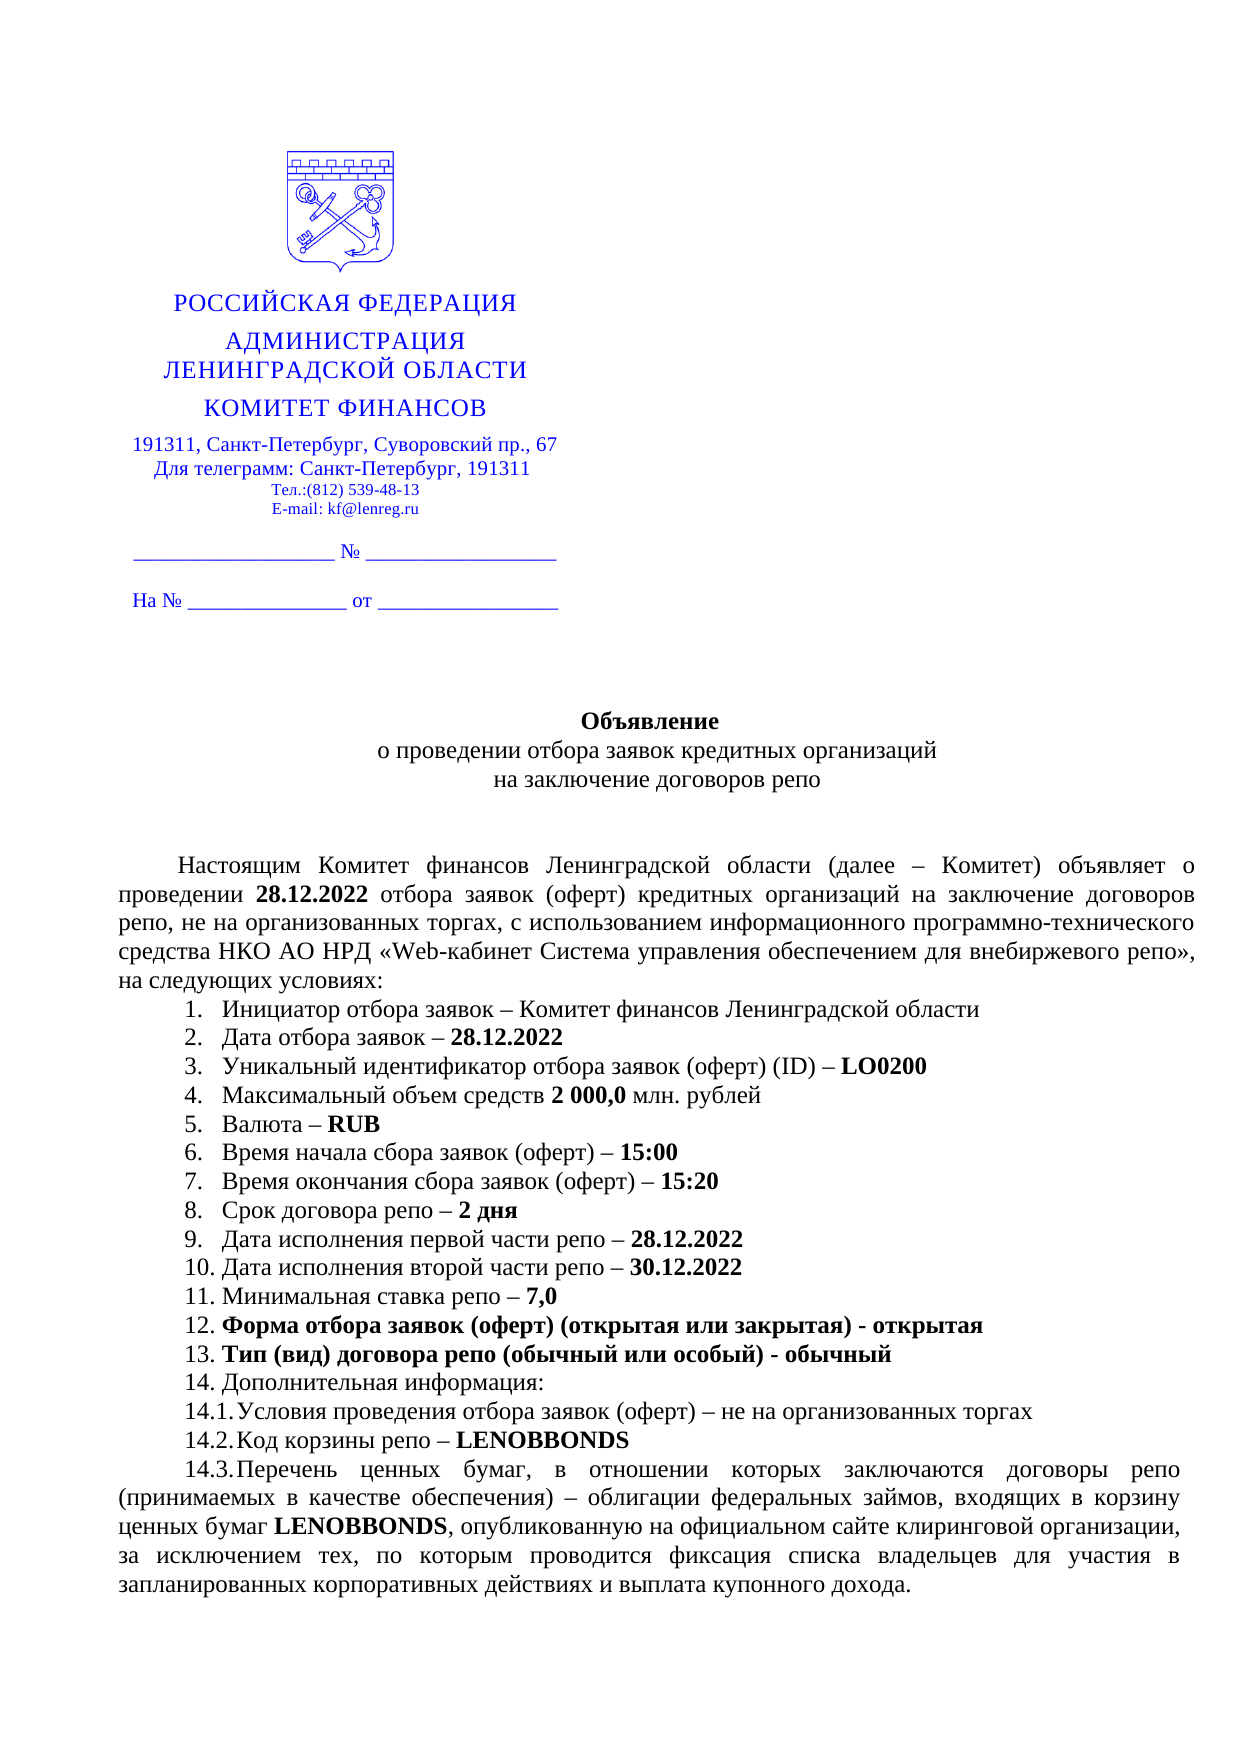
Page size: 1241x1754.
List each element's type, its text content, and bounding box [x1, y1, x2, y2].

list Тип (вид) договора репо (обычный или особый) - обычный [177, 1339, 1181, 1367]
list Валюта – RUB [177, 1109, 1181, 1137]
list Дата исполнения первой части репо – 28.12.2022 [177, 1224, 1181, 1252]
list Дата отбора заявок – 28.12.2022 [177, 1022, 1181, 1051]
list Срок договора репо – 2 дня [177, 1195, 1181, 1224]
list Инициатор отбора заявок – Комитет финансов Ленинградской области [177, 994, 1181, 1022]
list Дополнительная информация: [177, 1367, 1181, 1396]
text о проведении отбора заявок кредитных организаций [118, 735, 1196, 764]
list Дата исполнения второй части репо – 30.12.2022 [177, 1252, 1181, 1281]
list Время окончания сбора заявок (оферт) – 15:20 [177, 1166, 1181, 1195]
text на заключение договоров репо [118, 764, 1196, 792]
text Настоящим Комитет финансов Ленинградской области (далее – Комитет) объявляет о проведении 28.12.2022 отбора заявок (оферт) кредитных организаций на заключение договоров репо, не на организованных торгах, с использованием информационного программно-технического средства НКО АО НРД «Web-кабинет Система управления обеспечением для внебиржевого репо», на следующих условиях: [118, 850, 1196, 994]
list Время начала сбора заявок (оферт) – 15:00 [177, 1137, 1181, 1166]
list Уникальный идентификатор отбора заявок (оферт) (ID) – LO0200 [177, 1051, 1181, 1080]
list Перечень ценных бумаг, в отношении которых заключаются договоры репо (принимаемых в качестве обеспечения) – облигации федеральных займов, входящих в корзину ценных бумаг LENOBBONDS, опубликованную на официальном сайте клиринговой организации, за исключением тех, по которым проводится фиксация списка владельцев для участия в запланированных корпоративных действиях и выплата купонного дохода. [118, 1454, 1181, 1597]
list Условия проведения отбора заявок (оферт) – не на организованных торгах [177, 1396, 1181, 1425]
list Максимальный объем средств 2 000,0 млн. рублей [177, 1080, 1181, 1109]
list Форма отбора заявок (оферт) (открытая или закрытая) - открытая [177, 1310, 1181, 1339]
list Код корзины репо – LENOBBONDS [177, 1425, 1181, 1454]
list Минимальная ставка репо – 7,0 [177, 1281, 1181, 1310]
table_header РОССИЙСКАЯ ФЕДЕРАЦИЯ АДМИНИСТРАЦИЯ ЛЕНИНГРАДСКОЙ ОБЛАСТИ КОМИТЕТ ФИНАНСОВ 191311, Санкт-Петербург, Суворовский пр., 67 Для телеграмм: Санкт-Петербург, 191311 Тел.:(812) 539-48-13 E-mail: kf@lenreg.ru ___________________ № __________________ На № _______________ от _________________ [107, 118, 583, 669]
text Объявление [118, 706, 1181, 735]
picture [216, 150, 464, 273]
